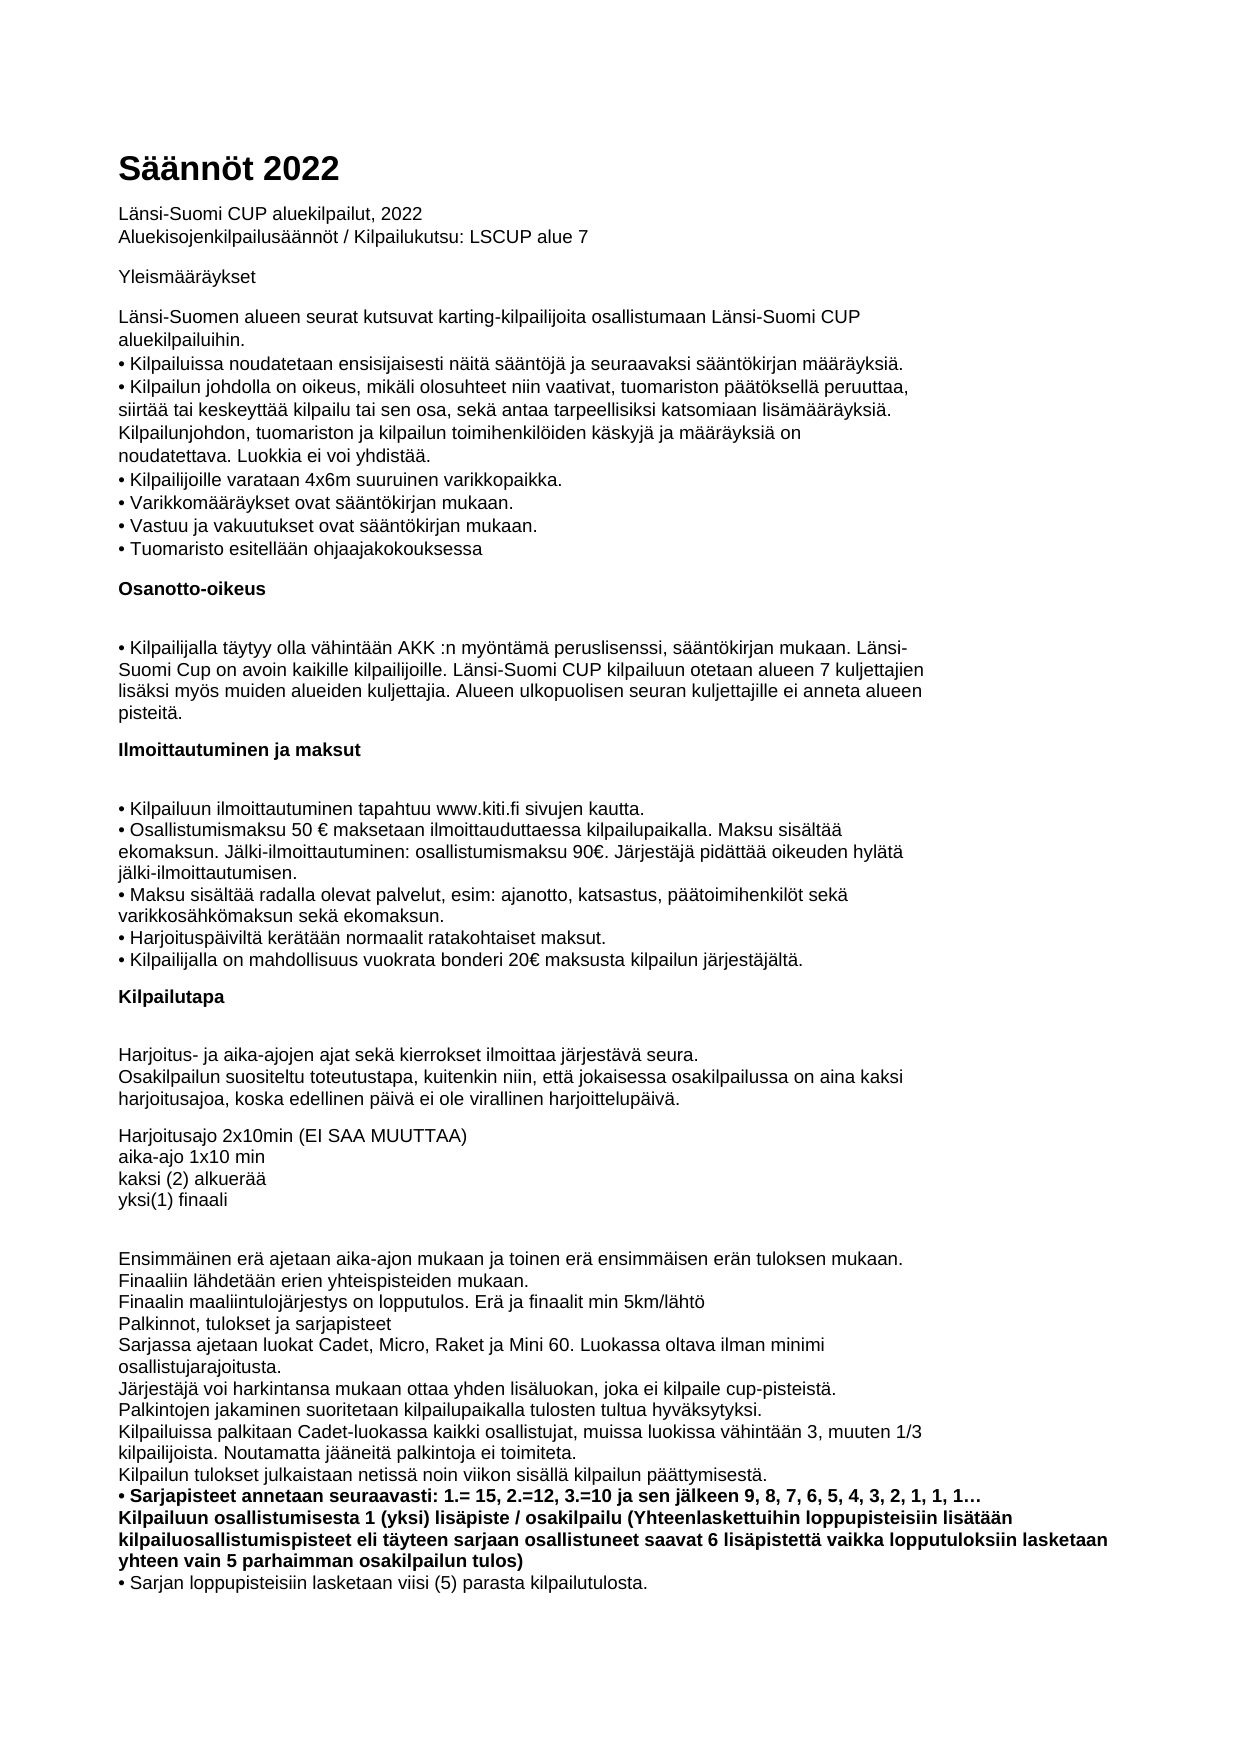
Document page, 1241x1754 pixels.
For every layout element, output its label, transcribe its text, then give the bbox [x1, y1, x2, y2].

text Osanotto-oikeus [118, 578, 1122, 599]
text Harjoitusajo 2x10min (EI SAA MUUTTAA) aika-ajo 1x10 min kaksi (2) alkuerää yksi(1) finaali [118, 1124, 1122, 1211]
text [118, 1226, 1122, 1593]
text • Kilpailijalla täytyy olla vähintään AKK :n myöntämä peruslisenssi, sääntökirjan mukaan. Länsi- Suomi Cup on avoin kaikille kilpailijoille. Länsi-Suomi CUP kilpailuun otetaan alueen 7 kuljettajien lisäksi myös muiden alueiden kuljettajia. Alueen ulkopuolisen seuran kuljettajille ei anneta alueen pisteitä. [118, 615, 1122, 723]
text Säännöt 2022 [118, 148, 1122, 187]
text Ilmoittautuminen ja maksut [118, 739, 1122, 760]
text Harjoitus- ja aika-ajojen ajat sekä kierrokset ilmoittaa järjestävä seura. Osakilpailun suositeltu toteutustapa, kuitenkin niin, että jokaisessa osakilpailussa on aina kaksi harjoitusajoa, koska edellinen päivä ei ole virallinen harjoittelupäivä. [118, 1023, 1122, 1109]
text • Kilpailuun ilmoittautuminen tapahtuu www.kiti.fi sivujen kautta. • Osallistumismaksu 50 € maksetaan ilmoittauduttaessa kilpailupaikalla. Maksu sisältää ekomaksun. Jälki-ilmoittautuminen: osallistumismaksu 90€. Järjestäjä pidättää oikeuden hylätä jälki-ilmoittautumisen. • Maksu sisältää radalla olevat palvelut, esim: ajanotto, katsastus, päätoimihenkilöt sekä varikkosähkömaksun sekä ekomaksun. • Harjoituspäiviltä kerätään normaalit ratakohtaiset maksut. • Kilpailijalla on mahdollisuus vuokrata bonderi 20€ maksusta kilpailun järjestäjältä. [118, 776, 1122, 970]
text Yleismääräykset [118, 266, 1122, 287]
text Länsi-Suomen alueen seurat kutsuvat karting-kilpailijoita osallistumaan Länsi-Suomi CUP aluekilpailuihin. • Kilpailuissa noudatetaan ensisijaisesti näitä sääntöjä ja seuraavaksi sääntökirjan määräyksiä. • Kilpailun johdolla on oikeus, mikäli olosuhteet niin vaativat, tuomariston päätöksellä peruuttaa, siirtää tai keskeyttää kilpailu tai sen osa, sekä antaa tarpeellisiksi katsomiaan lisämääräyksiä. Kilpailunjohdon, tuomariston ja kilpailun toimihenkilöiden käskyjä ja määräyksiä on noudatettava. Luokkia ei voi yhdistää. • Kilpailijoille varataan 4x6m suuruinen varikkopaikka. • Varikkomääräykset ovat sääntökirjan mukaan. • Vastuu ja vakuutukset ovat sääntökirjan mukaan. • Tuomaristo esitellään ohjaajakokouksessa [118, 306, 1122, 560]
text Kilpailutapa [118, 986, 1122, 1007]
text Länsi-Suomi CUP aluekilpailut, 2022 Aluekisojenkilpailusäännöt / Kilpailukutsu: LSCUP alue 7 [118, 203, 1122, 248]
